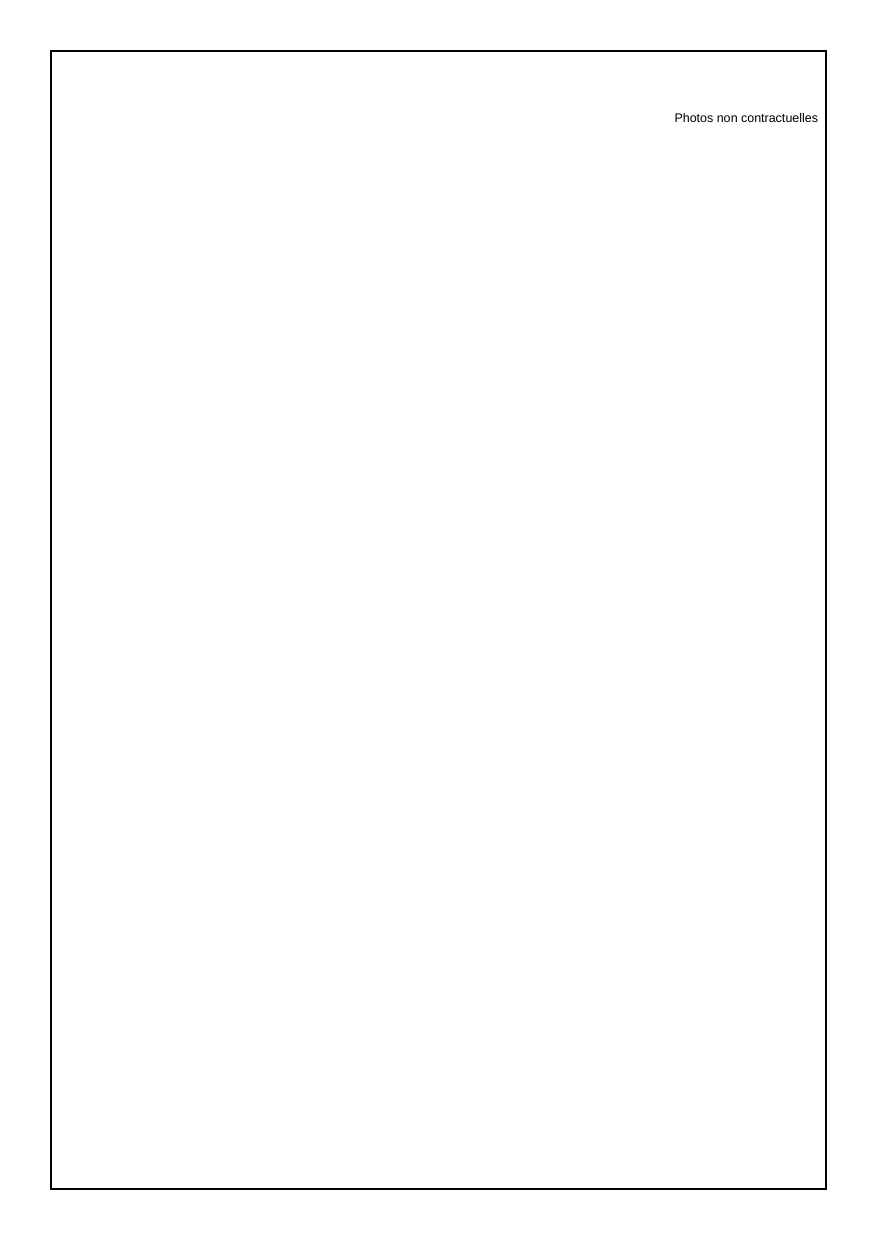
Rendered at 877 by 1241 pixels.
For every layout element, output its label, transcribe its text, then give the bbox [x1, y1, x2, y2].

list Photos non contractuelles [185, 110, 818, 124]
